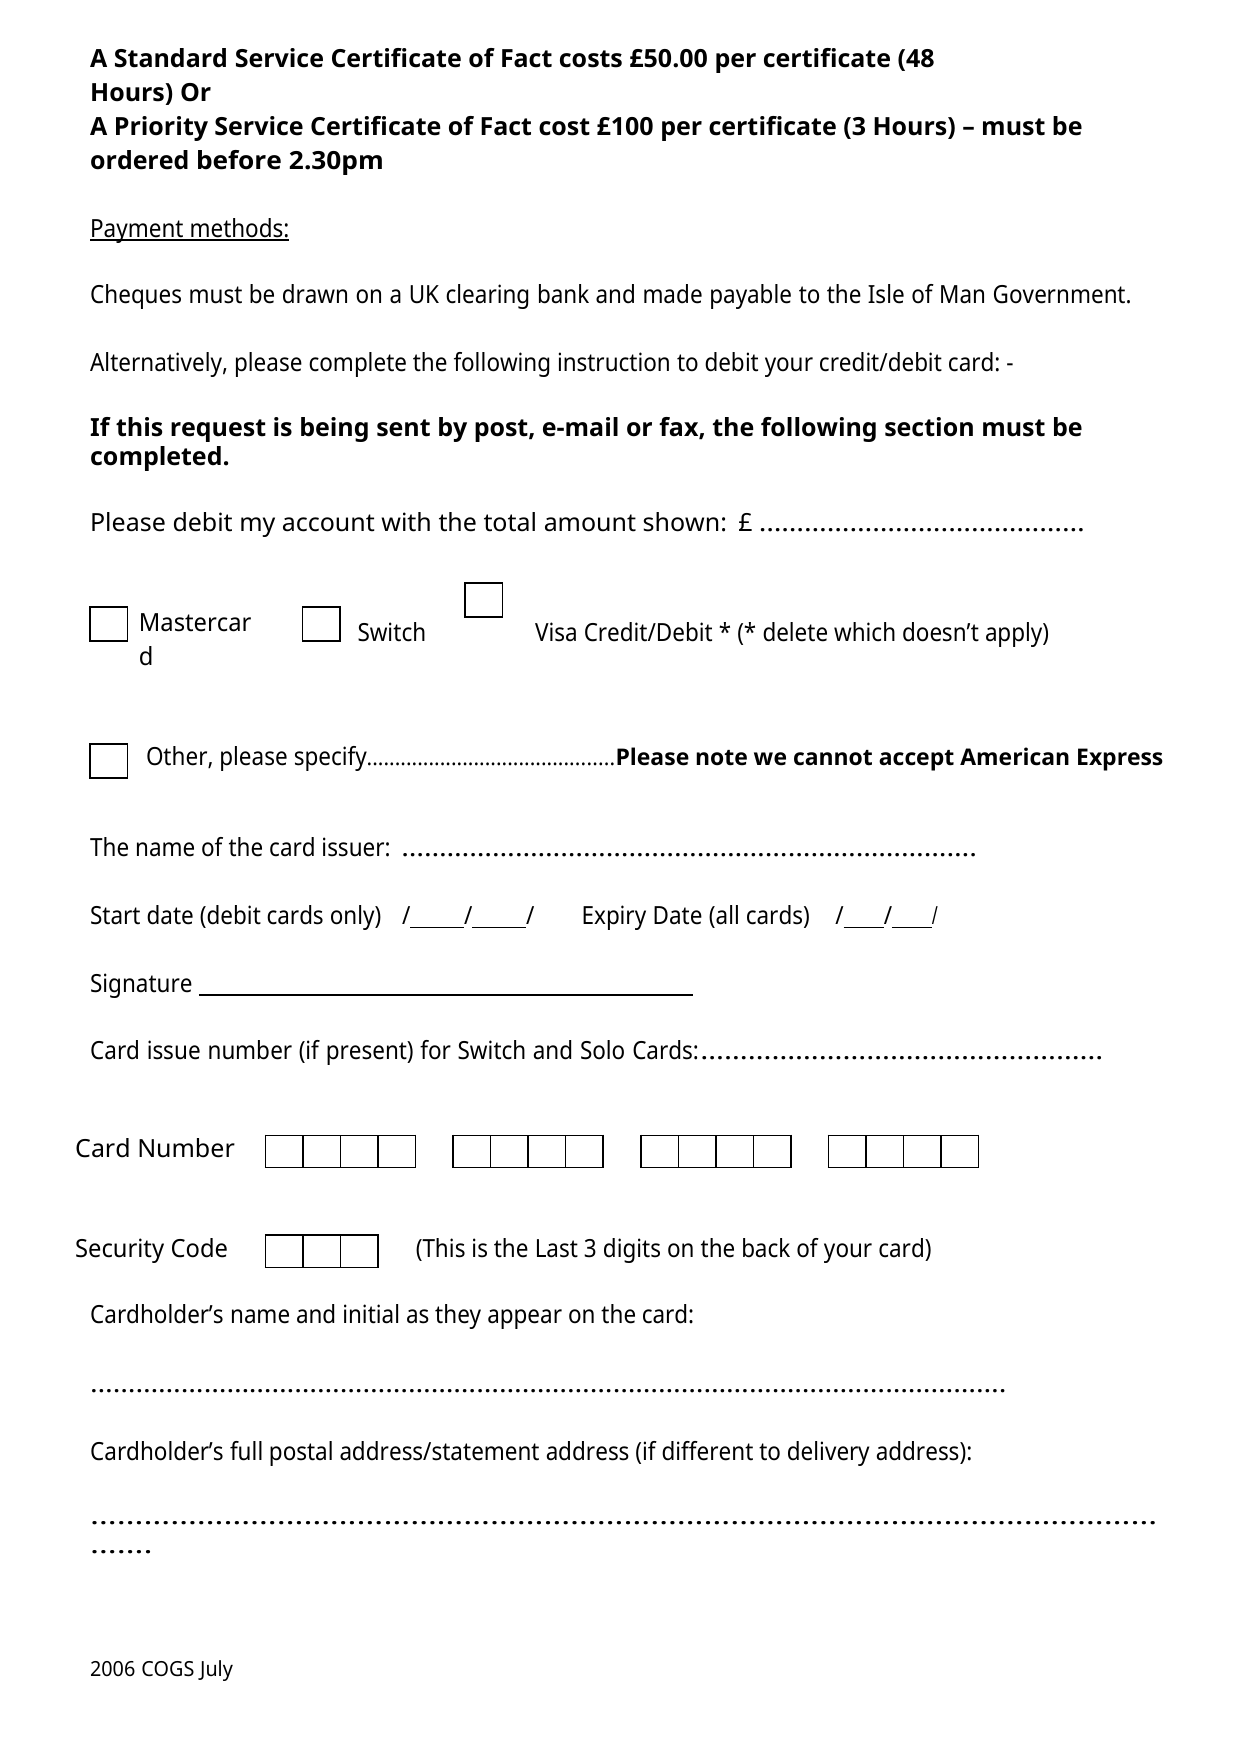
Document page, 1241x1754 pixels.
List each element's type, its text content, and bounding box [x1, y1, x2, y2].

text Card issue number (if present) for Switch and Solo Cards: …………………………………………… [90, 1033, 1165, 1067]
text Please debit my account with the total amount shown: £ …………………….……………… [90, 504, 1165, 539]
text Mastercard [139, 605, 257, 673]
text Cheques must be drawn on a UK clearing bank and made payable to the Isle of Man Government. Alternatively, please complete the following instruction to debit your credit/debit card: - [90, 277, 1165, 379]
text A Priority Service Certificate of Fact cost £100 per certificate (3 Hours) – must be ordered before 2.30pm [90, 109, 1149, 177]
text Start date (debit cards only) / / / Expiry Date (all cards) / / / Signature [90, 898, 939, 999]
text Payment methods: [90, 211, 1165, 244]
text …………………………………………………………………………………………………………. Cardholder’s full postal address/statement address (if different to delivery address): [90, 1365, 1063, 1467]
text The name of the card issuer: …………………………………………………………………. [90, 830, 1165, 864]
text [90, 1501, 1165, 1559]
text Visa Credit/Debit * (* delete which doesn’t apply) [535, 615, 1165, 649]
text Other, please specify Please note we cannot accept American Express [146, 739, 1165, 773]
text Card Number [75, 1131, 1165, 1165]
text If this request is being sent by post, e-mail or fax, the following section must be completed. [90, 413, 1165, 471]
text Switch [357, 615, 428, 649]
text Cardholder’s name and initial as they appear on the card: [90, 1297, 1165, 1331]
text Security Code (This is the Last 3 digits on the back of your card) [75, 1231, 1165, 1265]
text A Standard Service Certificate of Fact costs £50.00 per certificate (48 Hours) Or [90, 41, 1012, 109]
